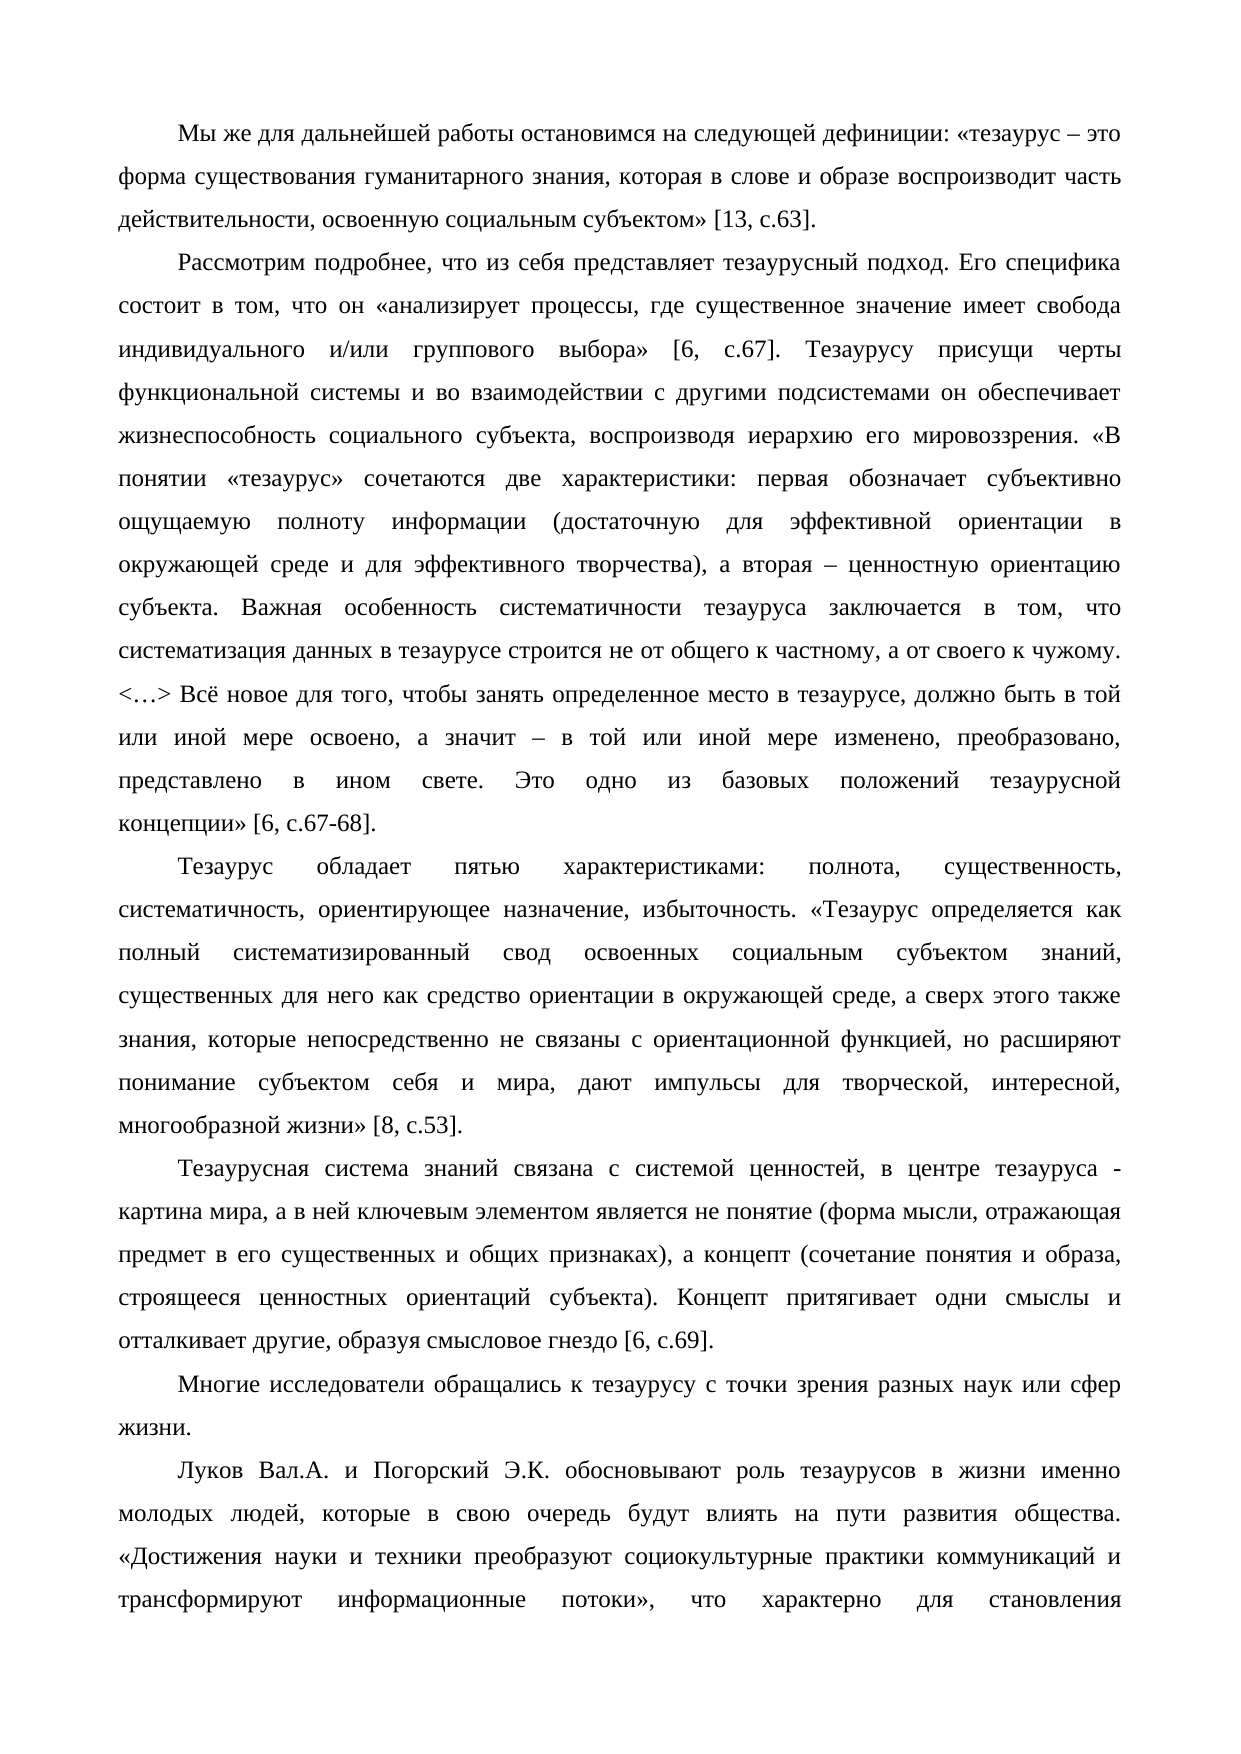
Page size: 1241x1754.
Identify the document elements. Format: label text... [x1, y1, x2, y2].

text Тезаурус обладает пятью характеристиками: полнота, существенность, систематичность, ориентирующее назначение, избыточность. «Тезаурус определяется как полный систематизированный свод освоенных социальным субъектом знаний, существенных для него как средство ориентации в окружающей среде, а сверх этого также знания, которые непосредственно не связаны с ориентационной функцией, но расширяют понимание субъектом себя и мира, дают импульсы для творческой, интересной, многообразной жизни» [8, с.53]. [118, 851, 1122, 1139]
text Многие исследователи обращались к тезаурусу с точки зрения разных наук или сфер жизни. [118, 1369, 1122, 1441]
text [118, 1455, 1122, 1613]
text Мы же для дальнейшей работы остановимся на следующей дефиниции: «тезаурус – это форма существования гуманитарного знания, которая в слове и образе воспроизводит часть действительности, освоенную социальным субъектом» [13, с.63]. [118, 118, 1122, 161]
text Мы же для дальнейшей работы остановимся на следующей дефиниции: «тезаурус – это форма существования гуманитарного знания, которая в слове и образе воспроизводит часть действительности, освоенную социальным субъектом» [13, с.63]. [118, 190, 1122, 233]
text Рассмотрим подробнее, что из себя представляет тезаурусный подход. Его специфика состоит в том, что он «анализирует процессы, где существенное значение имеет свобода индивидуального и/или группового выбора» [6, с.67]. Тезаурусу присущи черты функциональной системы и во взаимодействии с другими подсистемами он обеспечивает жизнеспособность социального субъекта, воспроизводя иерархию его мировоззрения. «В понятии «тезаурус» сочетаются две характеристики: первая обозначает субъективно ощущаемую полноту информации (достаточную для эффективной ориентации в окружающей среде и для эффективного творчества), а вторая – ценностную ориентацию субъекта. Важная особенность систематичности тезауруса заключается в том, что систематизация данных в тезаурусе строится не от общего к частному, а от своего к чужому. <…> Всё новое для того, чтобы занять определенное место в тезаурусе, должно быть в той или иной мере освоено, а значит – в той или иной мере изменено, преобразовано, представлено в ином свете. Это одно из базовых положений тезаурусной концепции» [6, с.67-68]. [118, 247, 1122, 837]
text Тезаурусная система знаний связана с системой ценностей, в центре тезауруса - картина мира, а в ней ключевым элементом является не понятие (форма мысли, отражающая предмет в его существенных и общих признаках), а концепт (сочетание понятия и образа, строящееся ценностных ориентаций субъекта). Концепт притягивает одни смыслы и отталкивает другие, образуя смысловое гнездо [6, с.69]. [118, 1153, 1122, 1354]
